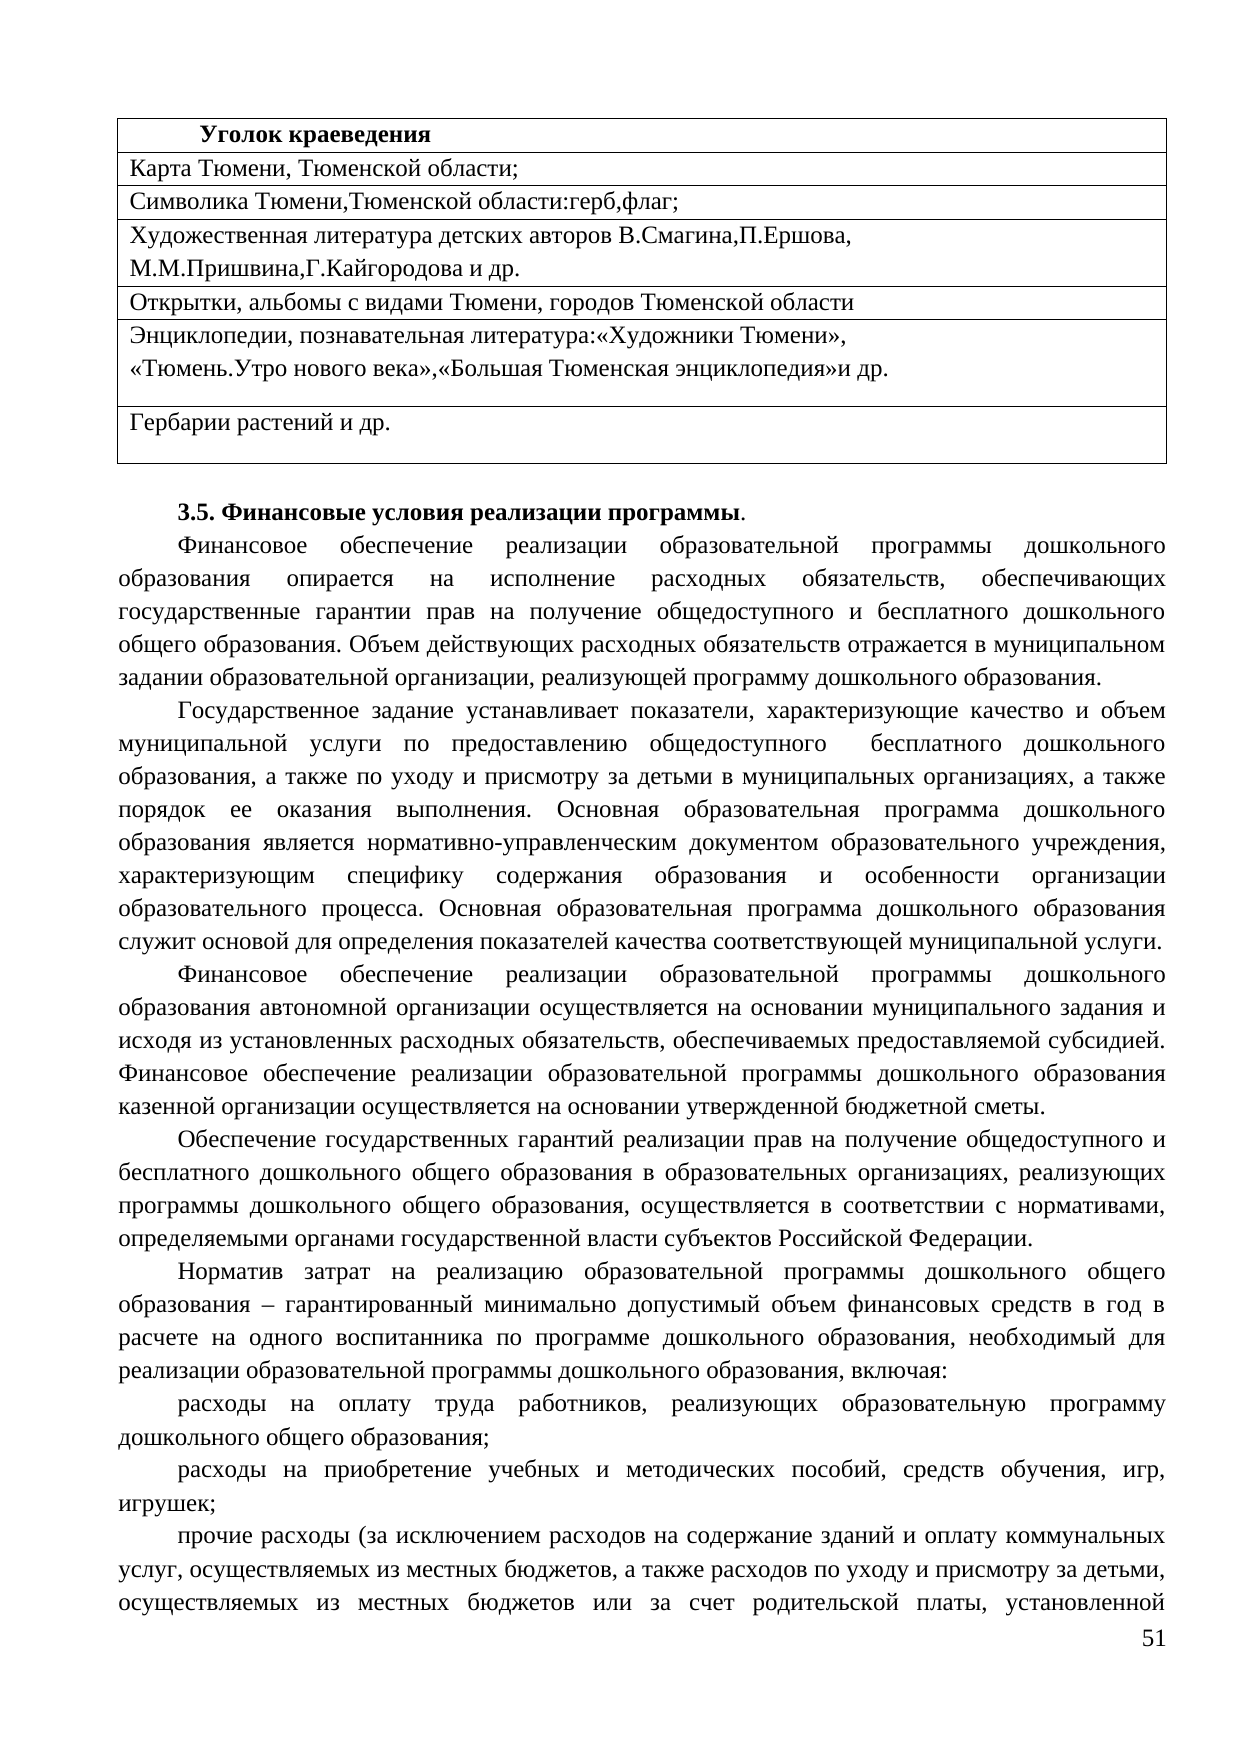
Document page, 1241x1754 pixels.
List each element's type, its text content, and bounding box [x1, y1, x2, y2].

text Финансовое обеспечение реализации образовательной программы дошкольного образования автономной организации осуществляется на основании муниципального задания и исходя из установленных расходных обязательств, обеспечиваемых предоставляемой субсидией. Финансовое обеспечение реализации образовательной программы дошкольного образования казенной организации осуществляется на основании утвержденной бюджетной сметы. [118, 959, 1167, 1120]
table_cell Символика Тюмени,Тюменской области:герб,флаг; [118, 186, 1166, 219]
table_cell Открытки, альбомы с видами Тюмени, городов Тюменской области [118, 287, 1166, 319]
text Обеспечение государственных гарантий реализации прав на получение общедоступного и бесплатного дошкольного общего образования в образовательных организациях, реализующих программы дошкольного общего образования, осуществляется в соответствии с нормативами, определяемыми органами государственной власти субъектов Российской Федерации. [118, 1124, 1167, 1252]
table_cell Энциклопедии, познавательная литература:«Художники Тюмени», «Тюмень.Утро нового века»,«Большая Тюменская энциклопедия»и др. [118, 320, 1166, 406]
table_cell Карта Тюмени, Тюменской области; [118, 153, 1166, 185]
text расходы на оплату труда работников, реализующих образовательную программу дошкольного общего образования; [118, 1388, 1167, 1450]
text Норматив затрат на реализацию образовательной программы дошкольного общего образования – гарантированный минимально допустимый объем финансовых средств в год в расчете на одного воспитанника по программе дошкольного образования, необходимый для реализации образовательной программы дошкольного образования, включая: [118, 1256, 1167, 1384]
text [118, 1521, 1167, 1615]
table_cell Гербарии растений и др. [118, 407, 1166, 463]
text Государственное задание устанавливает показатели, характеризующие качество и объем муниципальной услуги по предоставлению общедоступного бесплатного дошкольного образования, а также по уходу и присмотру за детьми в муниципальных организациях, а также порядок ее оказания выполнения. Основная образовательная программа дошкольного образования является нормативно-управленческим документом образовательного учреждения, характеризующим специфику содержания образования и особенности организации образовательного процесса. Основная образовательная программа дошкольного образования служит основой для определения показателей качества соответствующей муниципальной услуги. [118, 695, 1167, 955]
text 3.5. Финансовые условия реализации программы. [118, 497, 1167, 526]
text расходы на приобретение учебных и методических пособий, средств обучения, игр, игрушек; [118, 1454, 1167, 1516]
table_cell Художественная литература детских авторов В.Смагина,П.Ершова, М.М.Пришвина,Г.Кайгородова и др. [118, 220, 1166, 286]
text Финансовое обеспечение реализации образовательной программы дошкольного образования опирается на исполнение расходных обязательств, обеспечивающих государственные гарантии прав на получение общедоступного и бесплатного дошкольного общего образования. Объем действующих расходных обязательств отражается в муниципальном задании образовательной организации, реализующей программу дошкольного образования. [118, 530, 1167, 691]
table_header Уголок краеведения [118, 119, 1166, 152]
